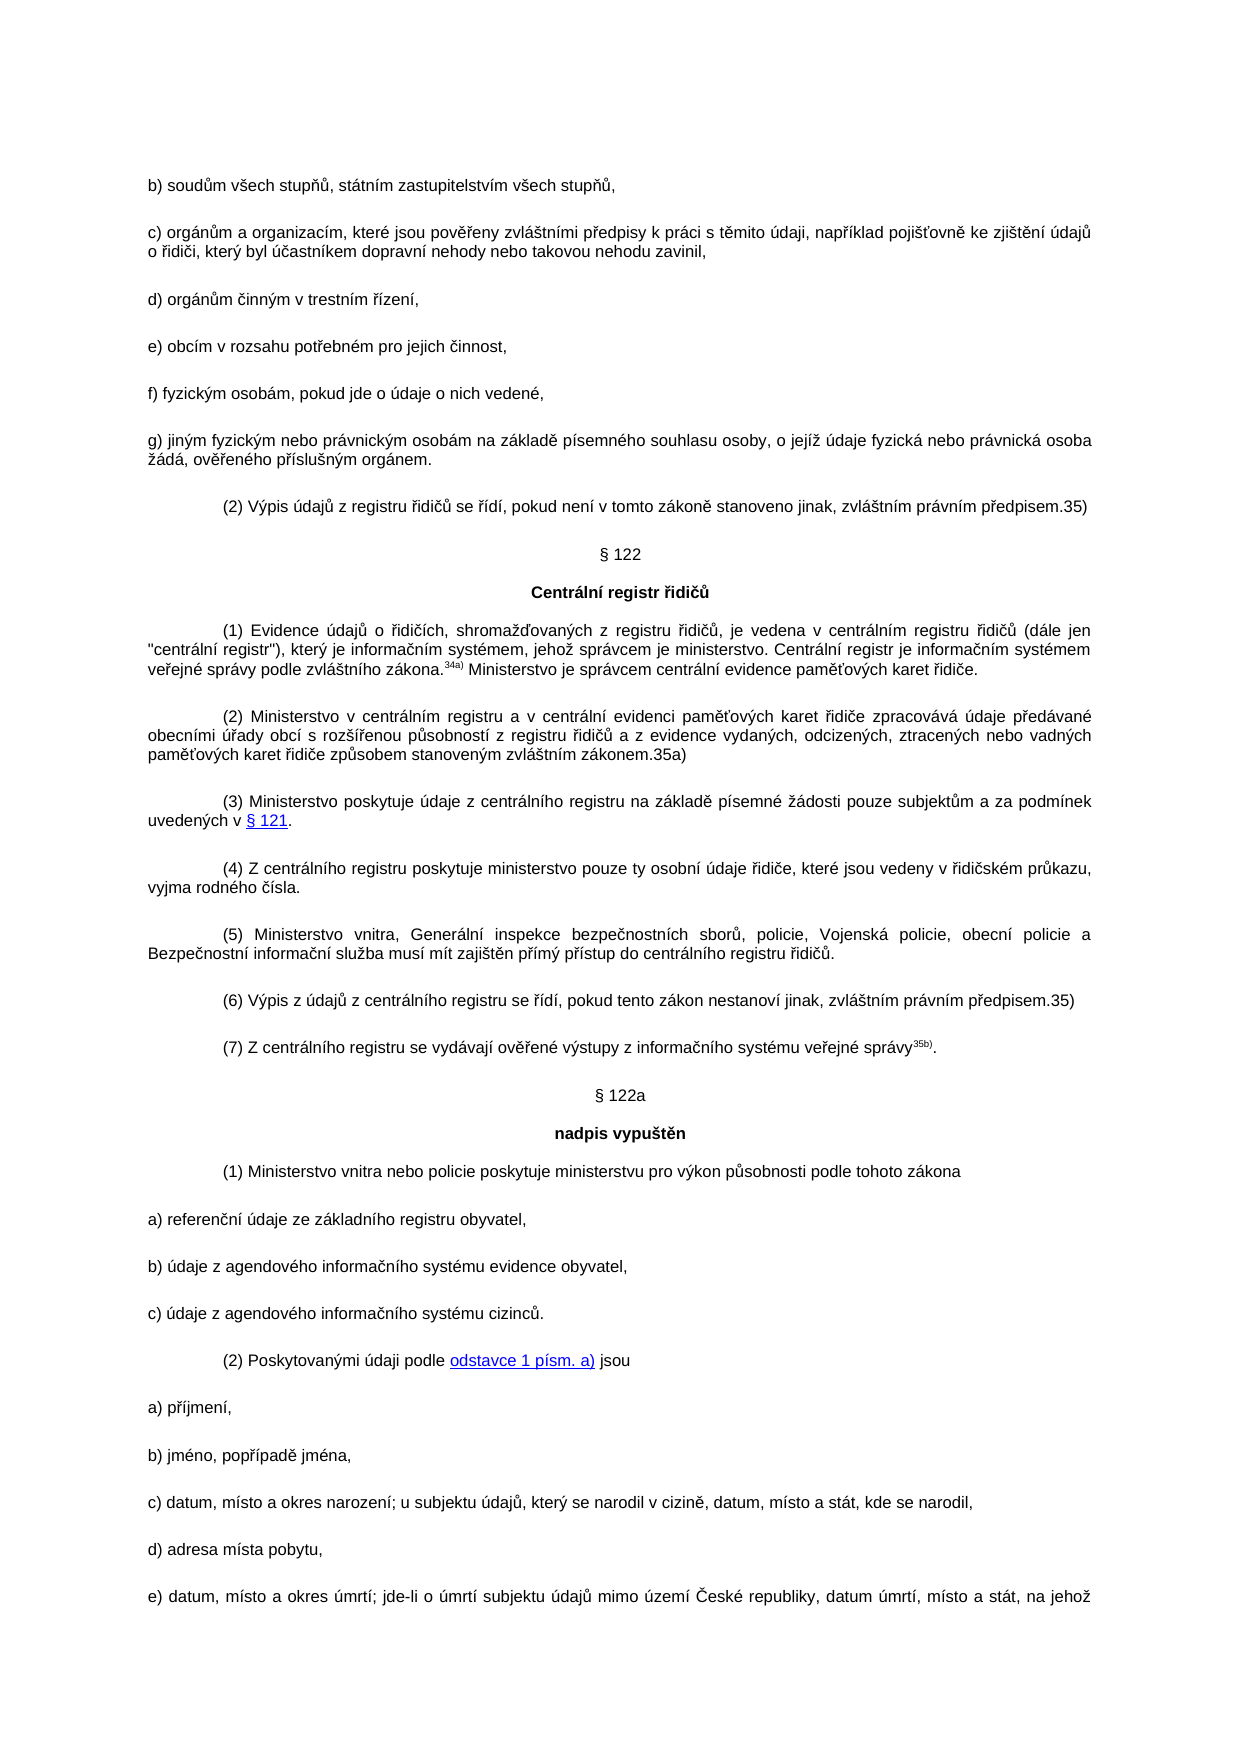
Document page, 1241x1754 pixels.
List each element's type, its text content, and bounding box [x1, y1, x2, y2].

text (1) Evidence údajů o řidičích, shromažďovaných z registru řidičů, je vedena v centrálním registru řidičů (dále jen "centrální registr"), který je informačním systémem, jehož správcem je ministerstvo. Centrální registr je informačním systémem veřejné správy podle zvláštního zákona.34a) Ministerstvo je správcem centrální evidence paměťových karet řidiče. [148, 621, 1092, 678]
text d) adresa místa pobytu, [148, 1540, 1092, 1559]
text (3) Ministerstvo poskytuje údaje z centrálního registru na základě písemné žádosti pouze subjektům a za podmínek uvedených v § 121. [148, 792, 1092, 830]
text g) jiným fyzickým nebo právnickým osobám na základě písemného souhlasu osoby, o jejíž údaje fyzická nebo právnická osoba žádá, ověřeného příslušným orgánem. [148, 431, 1092, 469]
text (5) Ministerstvo vnitra, Generální inspekce bezpečnostních sborů, policie, Vojenská policie, obecní policie a Bezpečnostní informační služba musí mít zajištěn přímý přístup do centrálního registru řidičů. [148, 925, 1092, 963]
text e) obcím v rozsahu potřebném pro jejich činnost, [148, 336, 1092, 356]
text c) údaje z agendového informačního systému cizinců. [148, 1304, 1092, 1323]
text (1) Ministerstvo vnitra nebo policie poskytuje ministerstvu pro výkon působnosti podle tohoto zákona [148, 1162, 1092, 1181]
text c) orgánům a organizacím, které jsou pověřeny zvláštními předpisy k práci s těmito údaji, například pojišťovně ke zjištění údajů o řidiči, který byl účastníkem dopravní nehody nebo takovou nehodu zavinil, [148, 223, 1092, 261]
text Centrální registr řidičů [148, 583, 1092, 602]
text (2) Ministerstvo v centrálním registru a v centrální evidenci paměťových karet řidiče zpracovává údaje předávané obecními úřady obcí s rozšířenou působností z registru řidičů a z evidence vydaných, odcizených, ztracených nebo vadných paměťových karet řidiče způsobem stanoveným zvláštním zákonem.35a) [148, 707, 1092, 764]
text d) orgánům činným v trestním řízení, [148, 289, 1092, 308]
text b) údaje z agendového informačního systému evidence obyvatel, [148, 1257, 1092, 1276]
text (2) Výpis údajů z registru řidičů se řídí, pokud není v tomto zákoně stanoveno jinak, zvláštním právním předpisem.35) [148, 497, 1092, 516]
text b) jméno, popřípadě jména, [148, 1445, 1092, 1464]
text (7) Z centrálního registru se vydávají ověřené výstupy z informačního systému veřejné správy35b). [148, 1038, 1092, 1057]
text (2) Poskytovanými údaji podle odstavce 1 písm. a) jsou [148, 1351, 1092, 1370]
text (6) Výpis z údajů z centrálního registru se řídí, pokud tento zákon nestanoví jinak, zvláštním právním předpisem.35) [148, 991, 1092, 1010]
text a) příjmení, [148, 1398, 1092, 1417]
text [148, 1587, 1092, 1606]
text b) soudům všech stupňů, státním zastupitelstvím všech stupňů, [148, 176, 1092, 195]
text f) fyzickým osobám, pokud jde o údaje o nich vedené, [148, 384, 1092, 403]
text (4) Z centrálního registru poskytuje ministerstvo pouze ty osobní údaje řidiče, které jsou vedeny v řidičském průkazu, vyjma rodného čísla. [148, 858, 1092, 897]
text a) referenční údaje ze základního registru obyvatel, [148, 1209, 1092, 1228]
text § 122 [148, 544, 1092, 563]
text nadpis vypuštěn [148, 1124, 1092, 1143]
text § 122a [148, 1086, 1092, 1105]
text c) datum, místo a okres narození; u subjektu údajů, který se narodil v cizině, datum, místo a stát, kde se narodil, [148, 1492, 1092, 1512]
